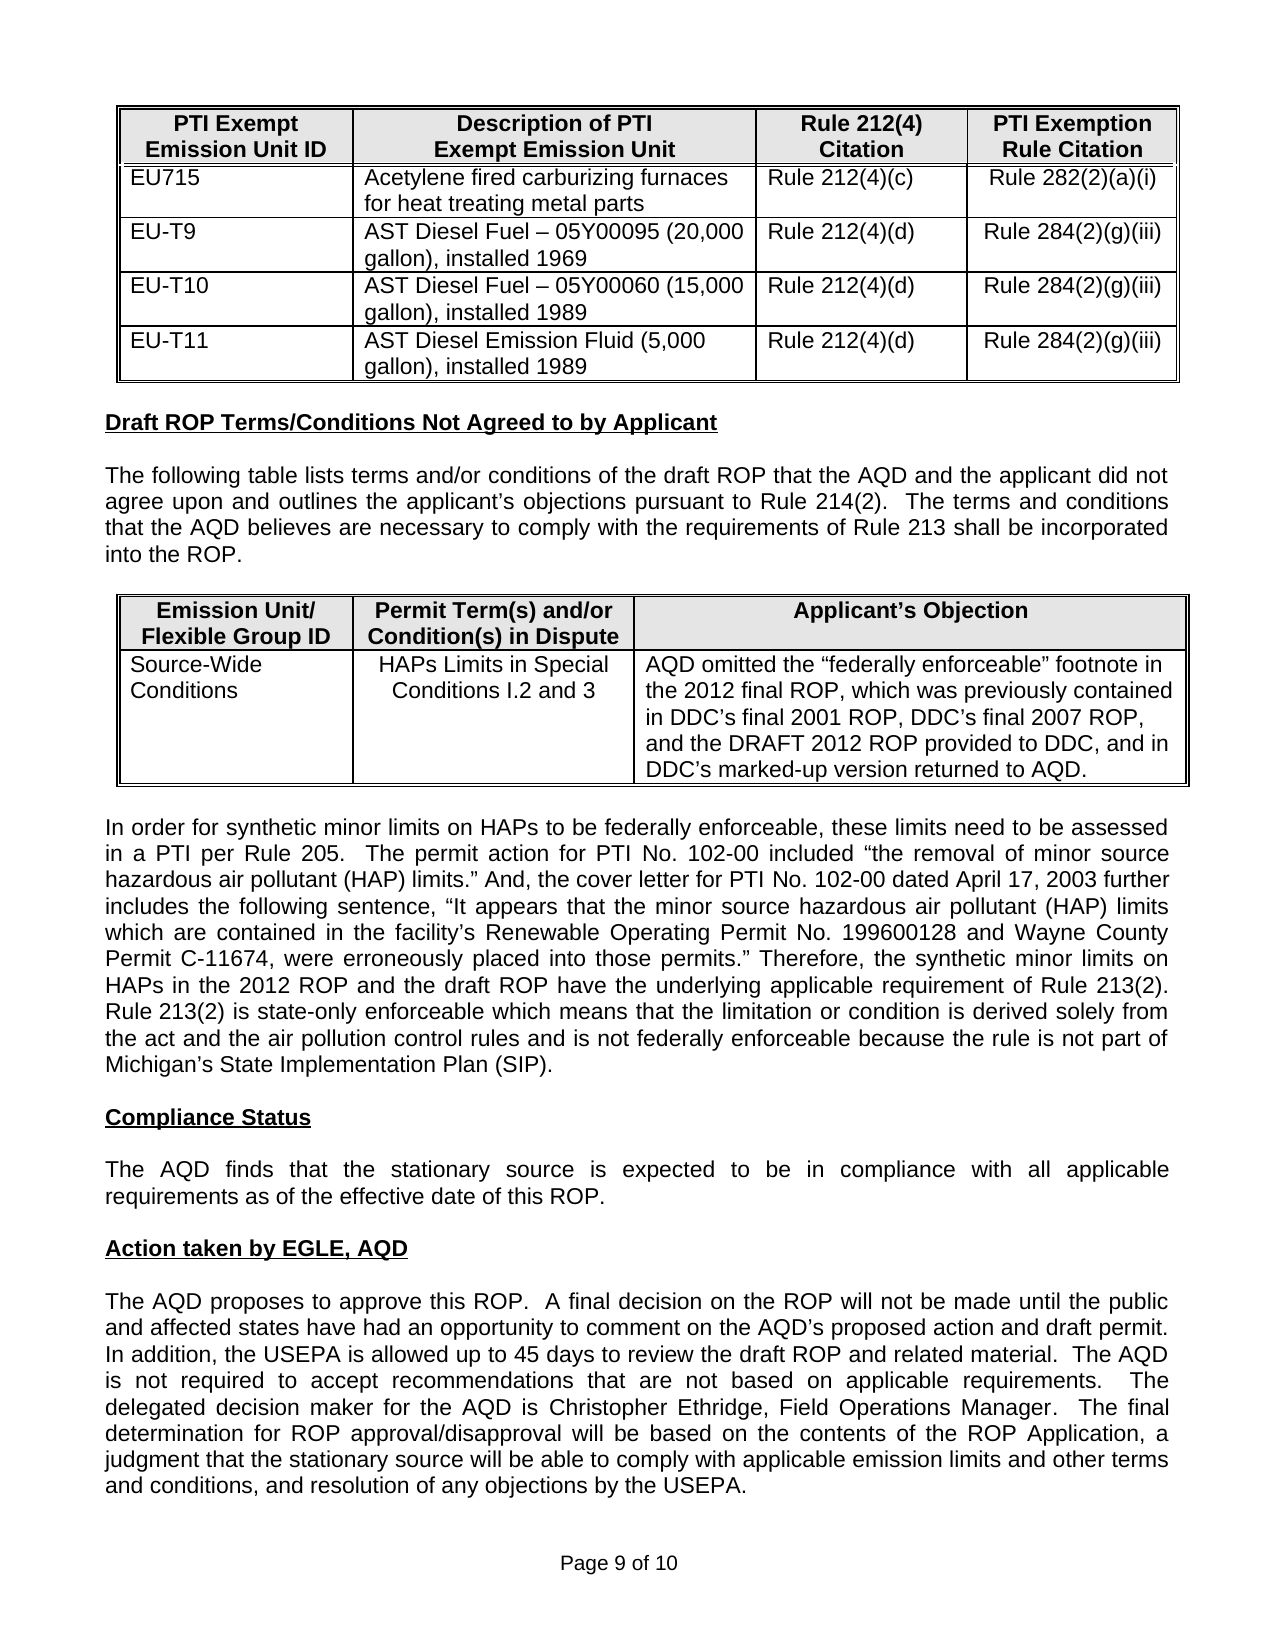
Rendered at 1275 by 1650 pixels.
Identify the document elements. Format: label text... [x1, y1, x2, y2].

table_cell EU715 [119, 163, 352, 217]
table_header PTI Exemption Rule Citation [968, 110, 1176, 162]
table_cell EU-T11 [121, 327, 352, 379]
table_cell AST Diesel Fuel – 05Y00095 (20,000 gallon), installed 1969 [354, 218, 755, 271]
table_cell EU-T10 [121, 273, 352, 325]
text In order for synthetic minor limits on HAPs to be federally enforceable, these limits need to be assessed in a PTI per Rule 205. The permit action for PTI No. 102-00 included “the removal of minor source hazardous air pollutant (HAP) limits.” And, the cover letter for PTI No. 102-00 dated April 17, 2003 further includes the following sentence, “It appears that the minor source hazardous air pollutant (HAP) limits which are contained in the facility’s Renewable Operating Permit No. 199600128 and Wayne County Permit C-11674, were erroneously placed into those permits.” Therefore, the synthetic minor limits on HAPs in the 2012 ROP and the draft ROP have the underlying applicable requirement of Rule 213(2). Rule 213(2) is state-only enforceable which means that the limitation or condition is derived solely from the act and the air pollution control rules and is not federally enforceable because the rule is not part of Michigan’s State Implementation Plan (SIP). [105, 814, 1170, 1077]
table_header Permit Term(s) and/or Condition(s) in Dispute [354, 597, 633, 649]
table_cell Rule 212(4)(d) [757, 273, 966, 325]
table_cell Rule 212(4)(c) [757, 167, 966, 217]
table_cell Rule 284(2)(g)(iii) [968, 218, 1176, 271]
table_cell Acetylene fired carburizing furnaces for heat treating metal parts [354, 167, 755, 217]
table_cell Rule 212(4)(d) [757, 218, 966, 271]
table_cell AQD omitted the “federally enforceable” footnote in the 2012 final ROP, which was previously contained in DDC’s final 2001 ROP, DDC’s final 2007 ROP, and the DRAFT 2012 ROP provided to DDC, and in DDC’s marked-up version returned to AQD. [635, 651, 1185, 783]
table_header PTI Exempt Emission Unit ID [121, 110, 352, 162]
table_cell EU-T9 [121, 218, 352, 271]
table_cell Source-Wide Conditions [121, 651, 352, 783]
table_header Description of PTI Exempt Emission Unit [354, 110, 755, 162]
text The AQD proposes to approve this ROP. A final decision on the will not be made until the public and affected states have had an opportunity to comment on the AQD’s proposed action and draft permit. In addition, the USEPA is allowed up to 45 days to review the draft ROP and related material. The AQD is not required to accept recommendations that are not based on applicable requirements. The delegated decision maker for the AQD is Christopher Ethridge, Field Operations Manager. The final determination for approval/disapproval will be based on the contents of the ROP Application, a judgment that the stationary source will be able to comply with applicable emission limits and other terms and conditions, and resolution of any objections by the USEPA. [105, 1288, 1170, 1499]
table_cell Rule 284(2)(g)(iii) [968, 327, 1176, 379]
table_cell AST Diesel Fuel – 05Y00060 (15,000 gallon), installed 1989 [354, 273, 755, 325]
table_header Rule 212(4) Citation [757, 110, 967, 162]
table_cell Rule 284(2)(g)(iii) [968, 273, 1176, 325]
text The AQD finds that the stationary source is expected to be in compliance with all applicable requirements as of the effective date of this ROP. [105, 1156, 1170, 1209]
table_cell AST Diesel Emission Fluid (5,000 gallon), installed 1989 [354, 327, 755, 379]
table_cell HAPs Limits in Special Conditions I.2 and 3 [354, 651, 633, 783]
table_cell Rule 282(2)(a)(i) [968, 163, 1178, 217]
table_header Applicant’s Objection [635, 597, 1185, 649]
text The following table lists terms and/or conditions of the draft ROP that the AQD and the applicant did not agree upon and outlines the applicant’s objections pursuant to Rule 214(2). The terms and conditions that the AQD believes are necessary to comply with the requirements of Rule 213 shall be incorporated into the ROP. [105, 462, 1170, 567]
text Draft ROP Terms/Conditions Not Agreed to by Applicant [105, 409, 1170, 435]
text Compliance Status [105, 1103, 1170, 1130]
table_cell Rule 212(4)(d) [757, 327, 966, 379]
text Action taken by EGLE, AQD [105, 1235, 1170, 1262]
table_header Emission Unit/ Flexible Group ID [121, 597, 352, 649]
